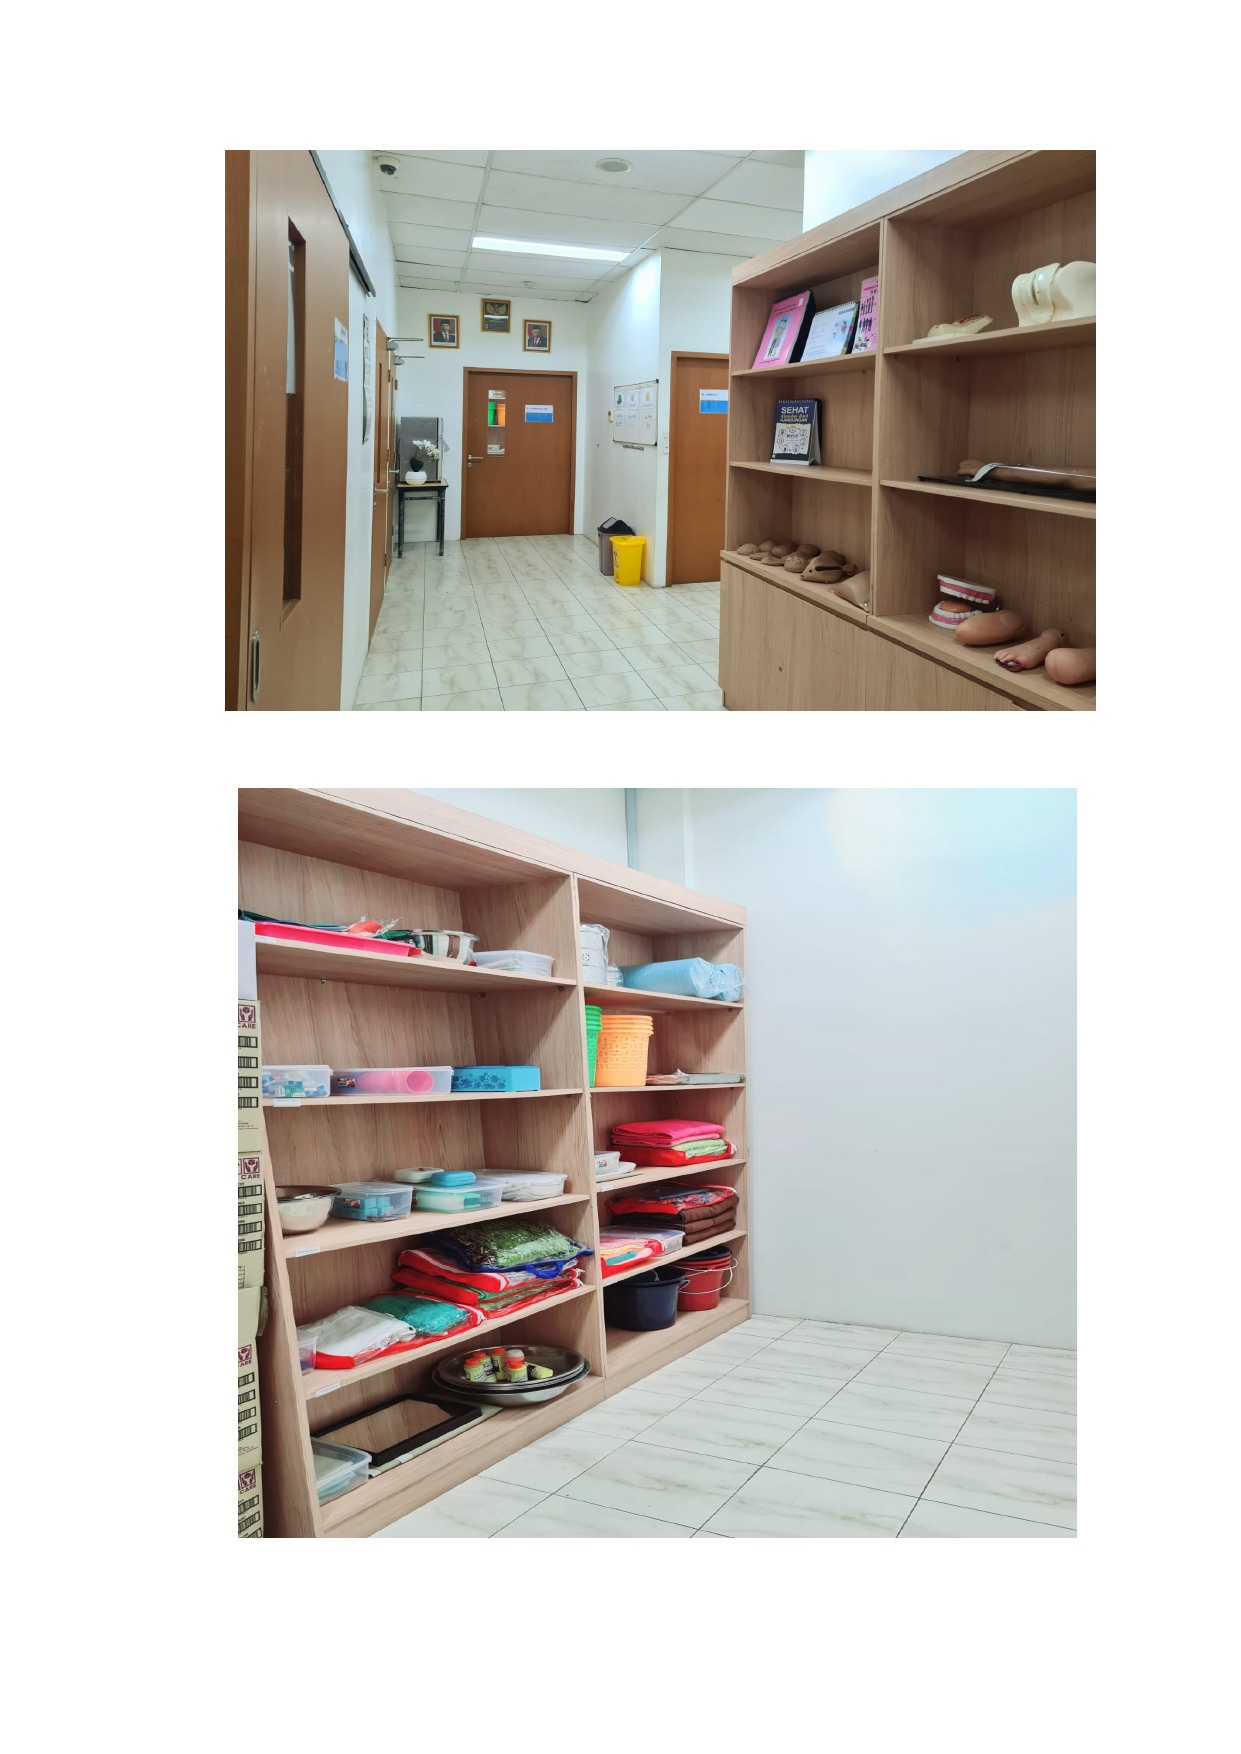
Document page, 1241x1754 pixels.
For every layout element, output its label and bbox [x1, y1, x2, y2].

picture [238, 788, 1078, 1538]
picture [225, 150, 1096, 711]
